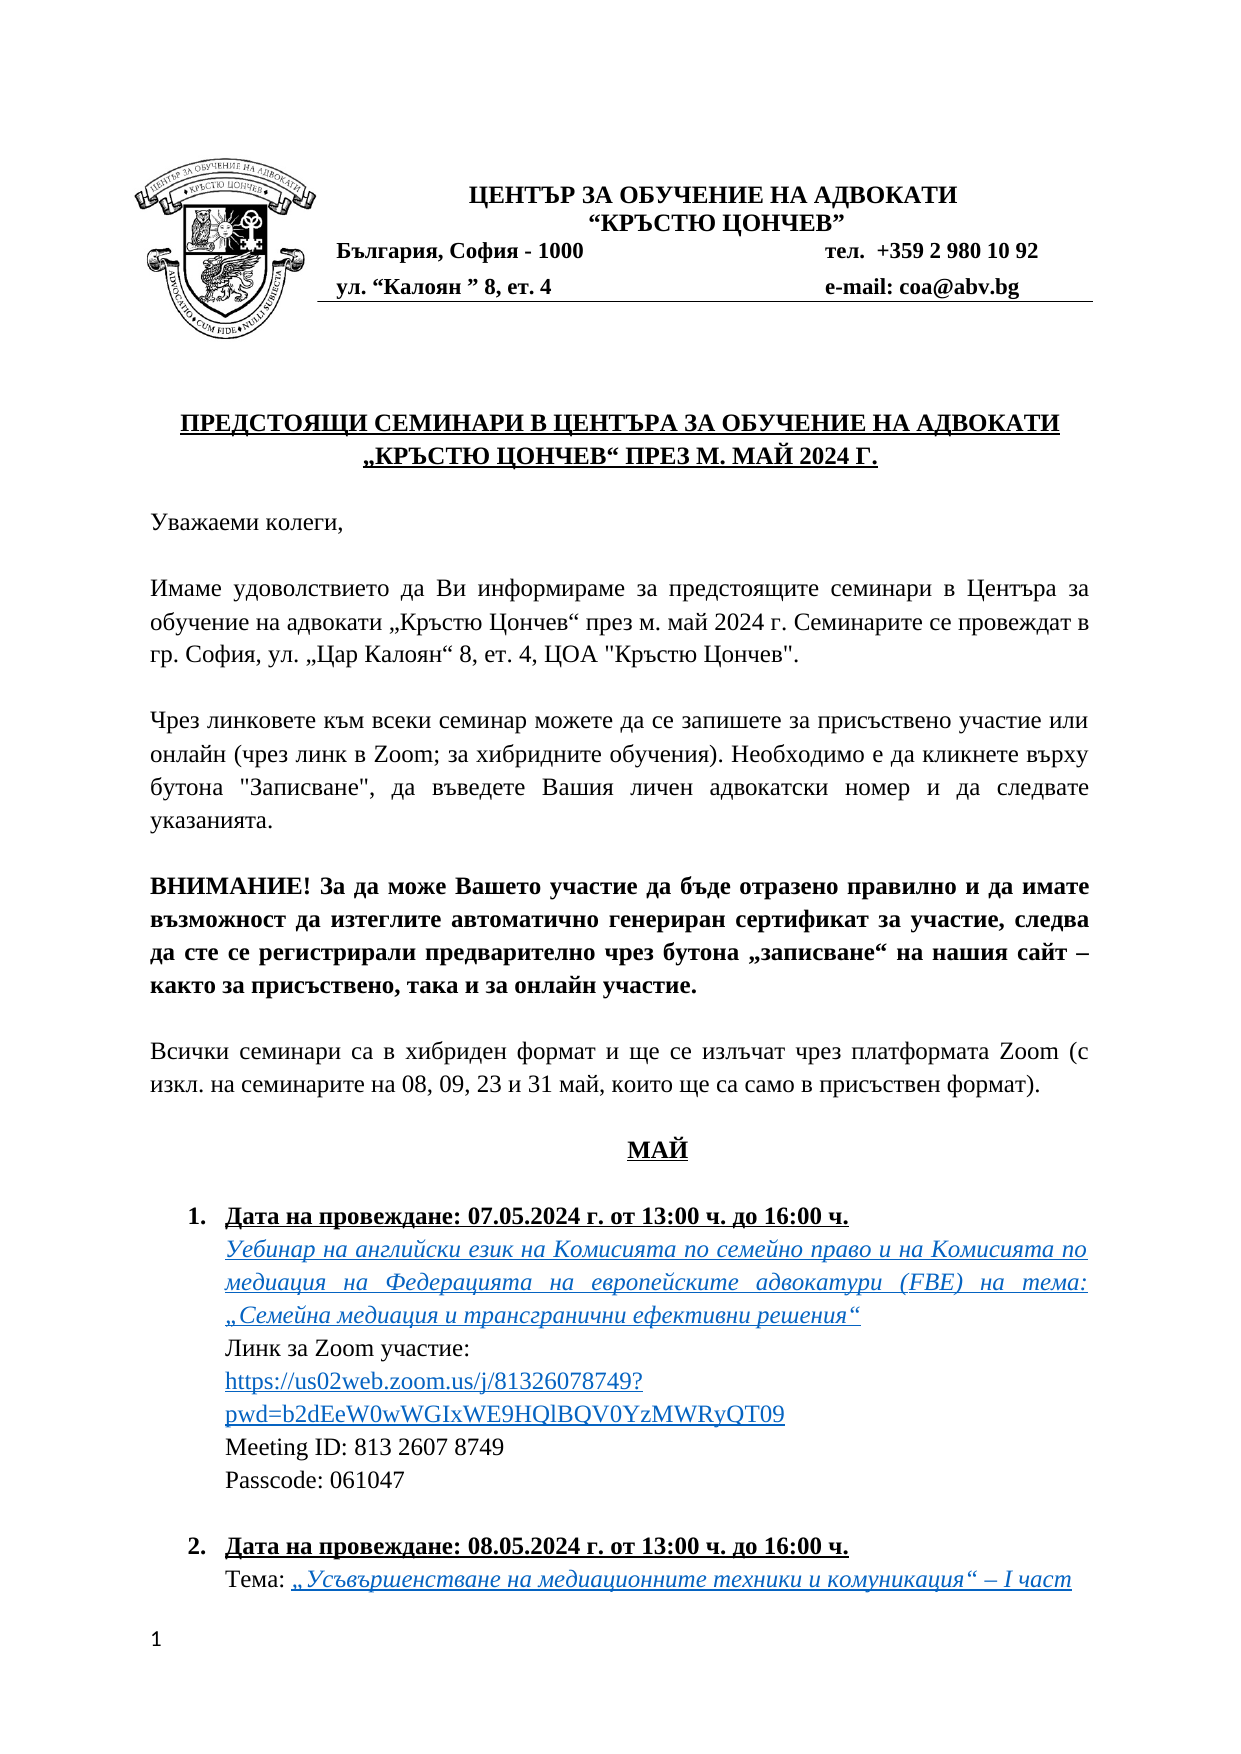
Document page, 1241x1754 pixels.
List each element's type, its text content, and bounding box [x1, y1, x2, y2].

text България, София - 1000 тел. +359 2 980 10 92 [318, 230, 1092, 266]
list Уебинар на английски език на Комисията по семейно право и на Комисията по медиация на Федерацията на европейските адвокатури (FBE) на тема: „Семейна медиация и трансгранични ефективни решения“ [225, 1234, 1090, 1329]
picture [132, 150, 318, 352]
text ВНИМАНИЕ! За да може Вашето участие да бъде отразено правилно и да имате възможност да изтеглите автоматично генериран сертификат за участие, следва да сте се регистрирали предварително чрез бутона „записване“ на нашия сайт – както за присъствено, така и за онлайн участие. [150, 871, 1090, 998]
list Passcode: 061047 [225, 1465, 1090, 1494]
text “КРЪСТЮ ЦОНЧЕВ” [318, 208, 1090, 230]
text ПРЕДСТОЯЩИ СЕМИНАРИ В ЦЕНТЪРА ЗА ОБУЧЕНИЕ НА АДВОКАТИ „КРЪСТЮ ЦОНЧЕВ“ ПРЕЗ М. МАЙ 2024 Г. [150, 408, 1090, 470]
text Всички семинари са в хибриден формат и ще се излъчат чрез платформата Zoom (с изкл. на семинарите на 08, 09, 23 и 31 май, които ще са само в присъствен формат). [150, 1036, 1090, 1098]
text Чрез линковете към всеки семинар можете да се запишете за присъствено участие или онлайн (чрез линк в Zoom; за хибридните обучения). Необходимо е да кликнете върху бутона "Записване", да въведете Вашия личен адвокатски номер и да следвате указанията. [150, 706, 1090, 833]
list Meeting ID: 813 2607 8749 [225, 1432, 1090, 1461]
list МАЙ [225, 1135, 1090, 1164]
text ЦЕНТЪР ЗА ОБУЧЕНИЕ НА АДВОКАТИ [318, 151, 1092, 208]
list Линк за Zoom участие: [225, 1333, 1090, 1362]
text Уважаеми колеги, [150, 507, 1090, 536]
text ул. “Калоян ” 8, ет. 4 e-mail: coa@abv.bg [318, 267, 1092, 301]
list Дата на провеждане: 07.05.2024 г. от 13:00 ч. до 16:00 ч. [187, 1201, 1090, 1230]
list https://us02web.zoom.us/j/81326078749?pwd=b2dEeW0wWGIxWE9HQlBQV0YzMWRyQT09 [225, 1366, 1090, 1428]
list Дата на провеждане: 08.05.2024 г. от 13:00 ч. до 16:00 ч. [187, 1531, 1090, 1560]
list Тема: „Усъвършенстване на медиационните техники и комуникация“ – I част [225, 1564, 1090, 1593]
text Имаме удоволствието да Ви информираме за предстоящите семинари в Центъра за обучение на адвокати „Кръстю Цончев“ през м. май 2024 г. Семинарите се провеждат в гр. София, ул. „Цар Калоян“ 8, ет. 4, ЦОА "Кръстю Цончев". [150, 573, 1090, 668]
